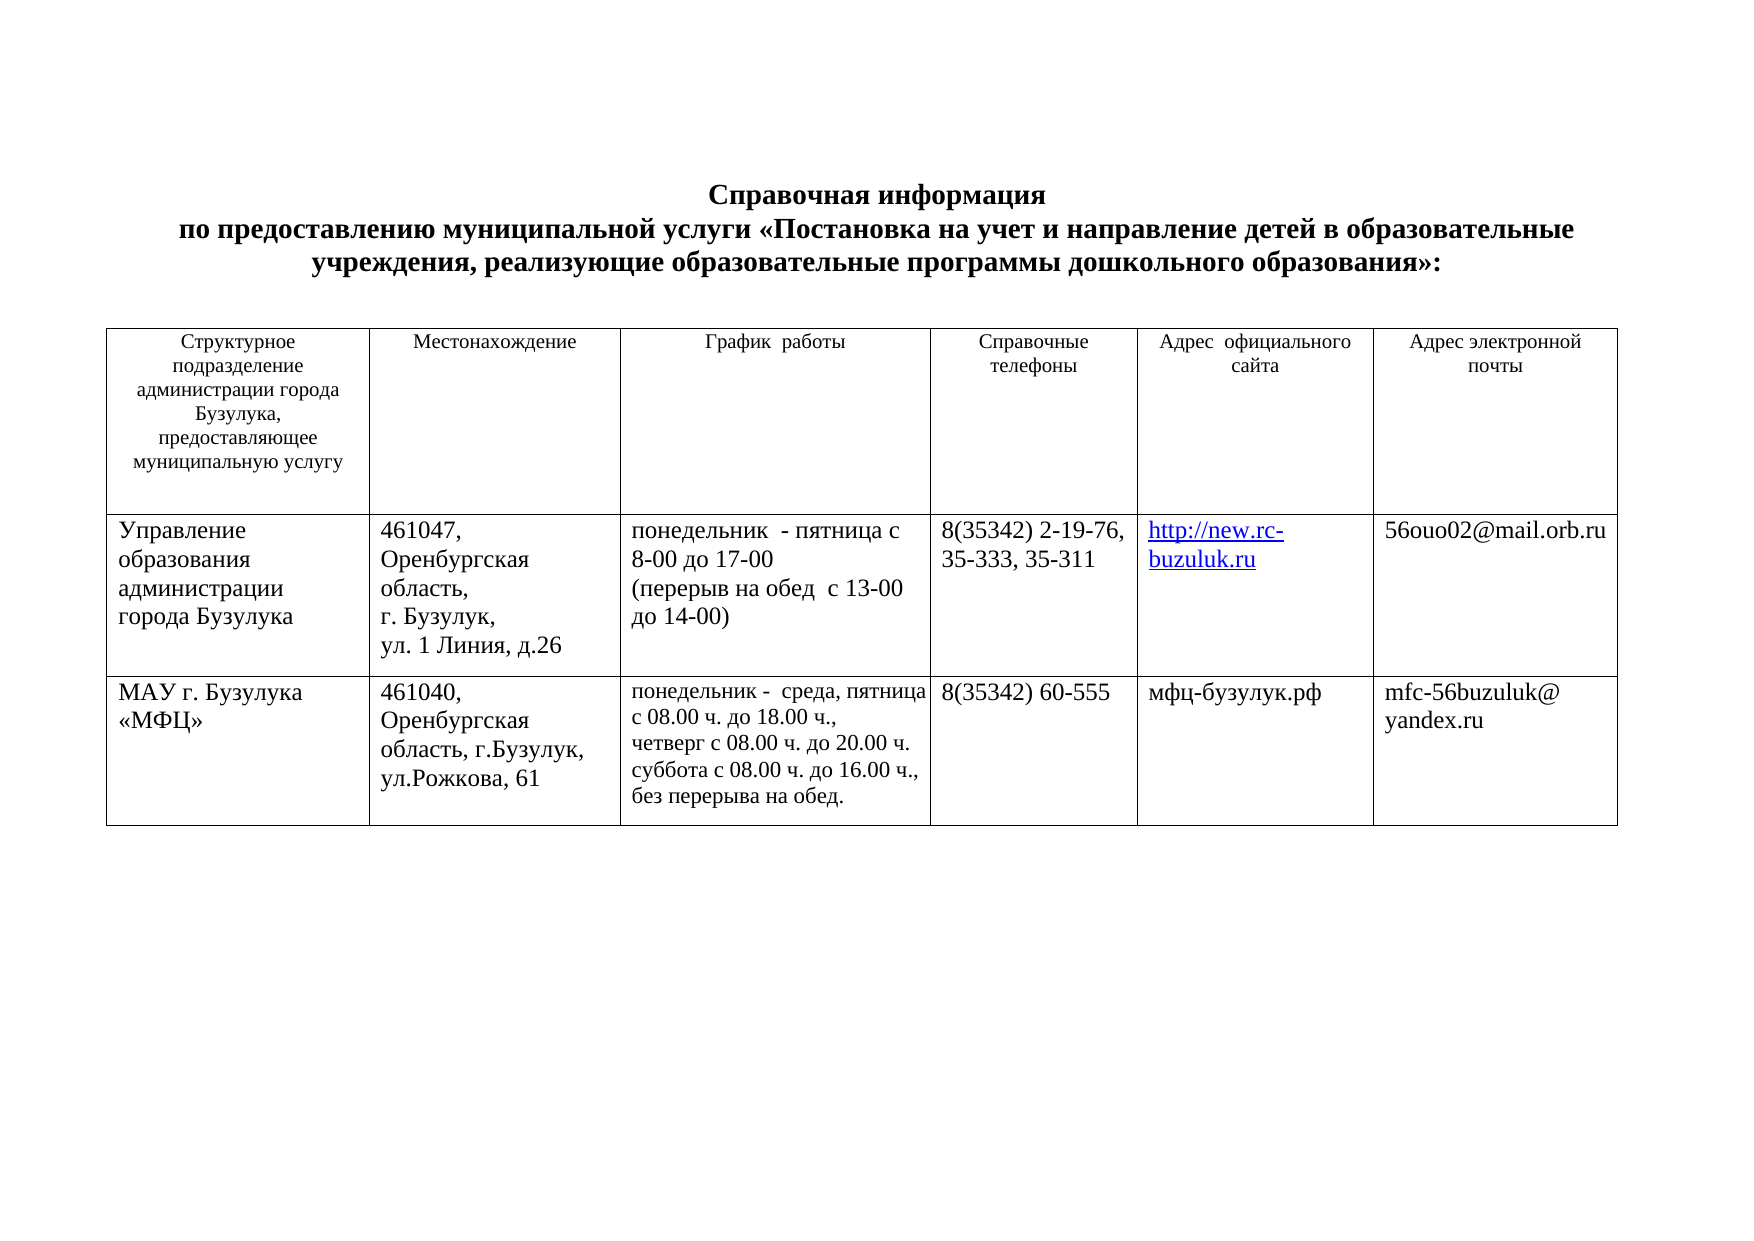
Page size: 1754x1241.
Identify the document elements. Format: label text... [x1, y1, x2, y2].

table_header Справочные телефоны [931, 329, 1137, 514]
table_cell 8(35342) 60-555 [931, 677, 1137, 825]
table_cell 8(35342) 2-19-76, 35-333, 35-311 [931, 515, 1137, 676]
table_header Адрес официального сайта [1138, 329, 1373, 514]
table_cell МАУ г. Бузулука «МФЦ» [107, 677, 369, 825]
table_cell мфц-бузулук.рф [1138, 677, 1373, 825]
table_header Адрес электронной почты [1374, 329, 1617, 514]
table_cell http://new.rc-buzuluk.ru [1138, 515, 1373, 676]
table_header Структурное подразделение администрации города Бузулука, предоставляющее муниципальную услугу [107, 329, 369, 514]
table_cell Управление образования администрации города Бузулука [107, 515, 369, 676]
table_cell 461040, Оренбургская область, г.Бузулук, ул.Рожкова, 61 [370, 677, 620, 825]
table_cell 461047, Оренбургская область, г. Бузулук, ул. 1 Линия, д.26 [370, 515, 620, 676]
text по предоставлению муниципальной услуги «Постановка на учет и направление детей в образовательные учреждения, реализующие образовательные программы дошкольного образования»: [118, 211, 1636, 278]
table_cell понедельник - среда, пятница с 08.00 ч. до 18.00 ч., четверг с 08.00 ч. до 20.00 ч. суббота с 08.00 ч. до 16.00 ч., без перерыва на обед. [621, 677, 930, 825]
table_header Местонахождение [370, 329, 620, 514]
table_cell понедельник - пятница с 8-00 до 17-00 (перерыв на обед с 13-00 до 14-00) [621, 515, 930, 676]
table_header График работы [621, 329, 930, 514]
table_cell mfc-56buzuluk@ yandex.ru [1374, 677, 1617, 825]
text Cправочная информация [118, 177, 1636, 211]
table_cell 56ouo02@mail.orb.ru [1374, 515, 1617, 676]
